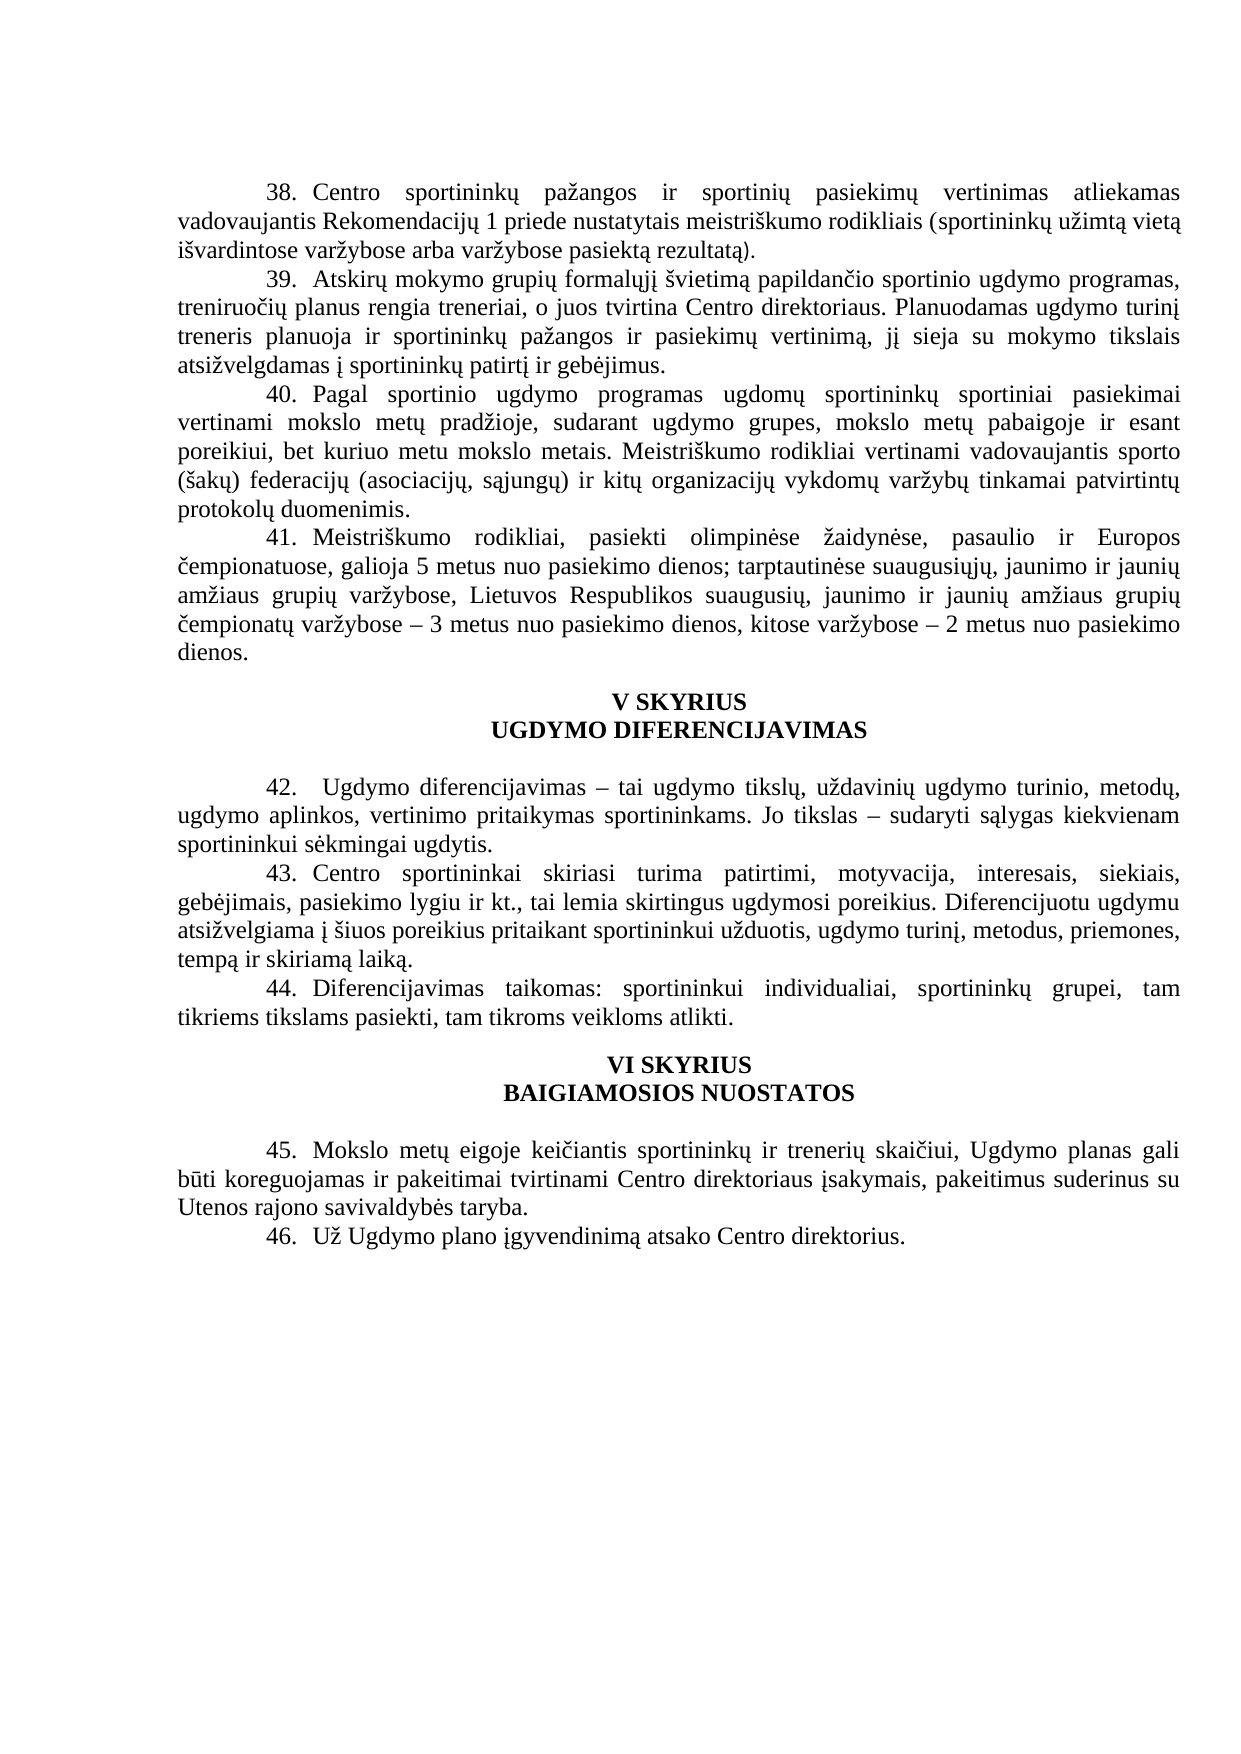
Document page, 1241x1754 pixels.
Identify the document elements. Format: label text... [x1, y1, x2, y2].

list Už Ugdymo plano įgyvendinimą atsako Centro direktorius. [177, 1221, 1181, 1250]
text UGDYMO DIFERENCIJAVIMAS [177, 716, 1181, 744]
text V SKYRIUS [177, 687, 1181, 716]
list Mokslo metų eigoje keičiantis sportininkų ir trenerių skaičiui, Ugdymo planas gali būti koreguojamas ir pakeitimai tvirtinami Centro direktoriaus įsakymais, pakeitimus suderinus su Utenos rajono savivaldybės taryba. [177, 1135, 1181, 1221]
list Ugdymo diferencijavimas – tai ugdymo tikslų, uždavinių ugdymo turinio, metodų, ugdymo aplinkos, vertinimo pritaikymas sportininkams. Jo tikslas – sudaryti sąlygas kiekvienam sportininkui sėkmingai ugdytis. [177, 772, 1181, 858]
text VI SKYRIUS [177, 1051, 1181, 1079]
list Meistriškumo rodikliai, pasiekti olimpinėse žaidynėse, pasaulio ir Europos čempionatuose, galioja 5 metus nuo pasiekimo dienos; tarptautinėse suaugusiųjų, jaunimo ir jaunių amžiaus grupių varžybose, Lietuvos Respublikos suaugusių, jaunimo ir jaunių amžiaus grupių čempionatų varžybose – 3 metus nuo pasiekimo dienos, kitose varžybose – 2 metus nuo pasiekimo dienos. [177, 522, 1181, 666]
list Atskirų mokymo grupių formalųjį švietimą papildančio sportinio ugdymo programas, treniruočių planus rengia treneriai, o juos tvirtina Centro direktoriaus. Planuodamas ugdymo turinį treneris planuoja ir sportininkų pažangos ir pasiekimų vertinimą, jį sieja su mokymo tikslais atsižvelgdamas į sportininkų patirtį ir gebėjimus. [177, 264, 1181, 379]
list Pagal sportinio ugdymo programas ugdomų sportininkų sportiniai pasiekimai vertinami mokslo metų pradžioje, sudarant ugdymo grupes, mokslo metų pabaigoje ir esant poreikiui, bet kuriuo metu mokslo metais. Meistriškumo rodikliai vertinami vadovaujantis sporto (šakų) federacijų (asociacijų, sąjungų) ir kitų organizacijų vykdomų varžybų tinkamai patvirtintų protokolų duomenimis. [177, 379, 1181, 522]
list Centro sportininkų pažangos ir sportinių pasiekimų vertinimas atliekamas vadovaujantis Rekomendacijų 1 priede nustatytais meistriškumo rodikliais (sportininkų užimtą vietą išvardintose varžybose arba varžybose pasiektą rezultatą). [177, 177, 1181, 264]
list Diferencijavimas taikomas: sportininkui individualiai, sportininkų grupei, tam tikriems tikslams pasiekti, tam tikroms veikloms atlikti. [177, 973, 1181, 1031]
text BAIGIAMOSIOS NUOSTATOS [177, 1079, 1181, 1107]
list Centro sportininkai skiriasi turima patirtimi, motyvacija, interesais, siekiais, gebėjimais, pasiekimo lygiu ir kt., tai lemia skirtingus ugdymosi poreikius. Diferencijuotu ugdymu atsižvelgiama į šiuos poreikius pritaikant sportininkui užduotis, ugdymo turinį, metodus, priemones, tempą ir skiriamą laiką. [177, 858, 1181, 973]
